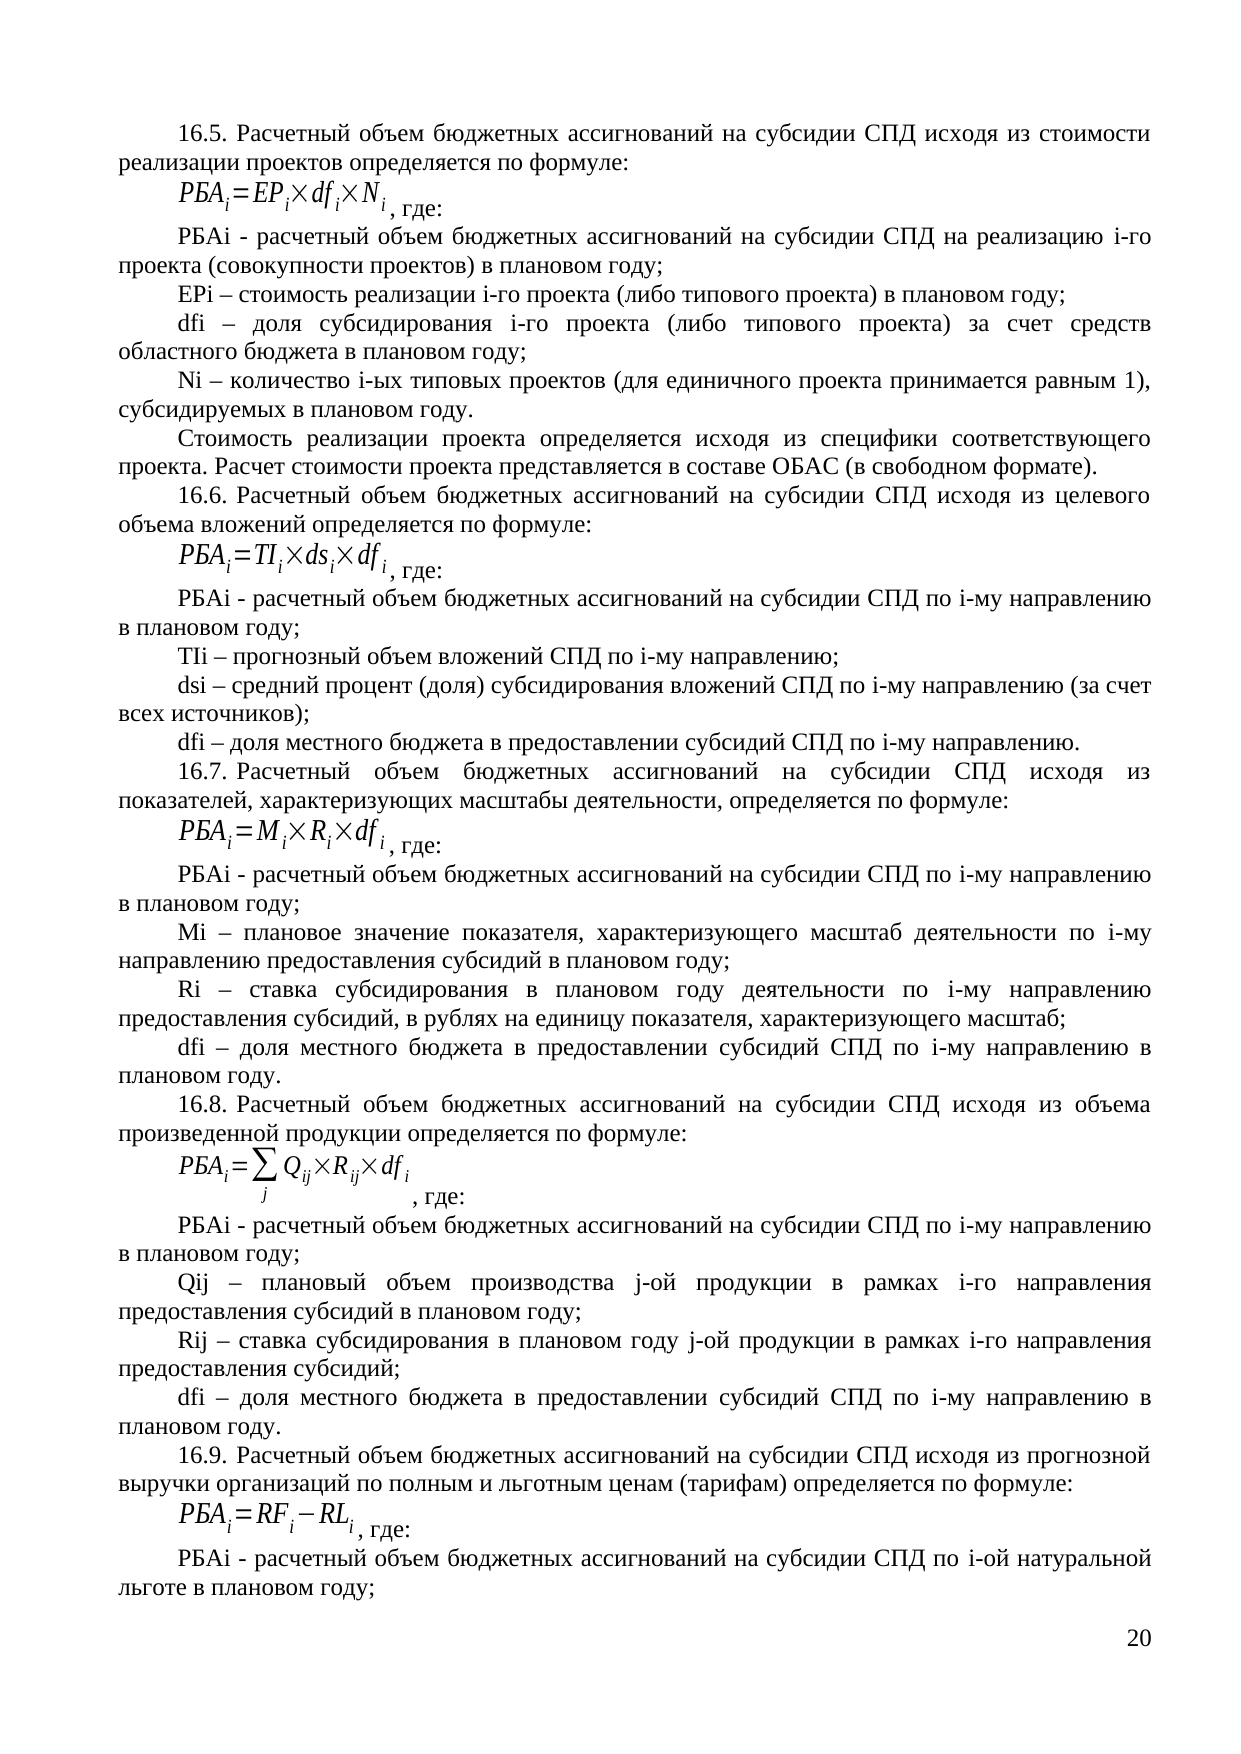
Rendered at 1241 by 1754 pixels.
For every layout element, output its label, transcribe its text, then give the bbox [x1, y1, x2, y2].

text РБАi - расчетный объем бюджетных ассигнований на субсидии СПД по i-му направлению в плановом году; [118, 583, 1152, 641]
text РБАi - расчетный объем бюджетных ассигнований на субсидии СПД на реализацию i-го проекта (совокупности проектов) в плановом году; [118, 221, 1152, 279]
text Ni – количество i-ых типовых проектов (для единичного проекта принимается равным 1), субсидируемых в плановом году. [118, 365, 1152, 423]
text Qij – плановый объем производства j-ой продукции в рамках i-го направления предоставления субсидий в плановом году; [118, 1267, 1152, 1325]
text Mi – плановое значение показателя, характеризующего масштаб деятельности по i-му направлению предоставления субсидий в плановом году; [118, 917, 1152, 974]
text РБАi - расчетный объем бюджетных ассигнований на субсидии СПД по i-ой натуральной льготе в плановом году; [118, 1543, 1152, 1601]
text РБАi - расчетный объем бюджетных ассигнований на субсидии СПД по i-му направлению в плановом году; [118, 859, 1152, 917]
text , где: [118, 538, 1152, 583]
text dfi – доля местного бюджета в предоставлении субсидий СПД по i-му направлению в плановом году. [118, 1032, 1152, 1089]
text dfi – доля местного бюджета в предоставлении субсидий СПД по i-му направлению в плановом году. [118, 1382, 1152, 1440]
text dsi – средний процент (доля) субсидирования вложений СПД по i-му направлению (за счет всех источников); [118, 670, 1152, 727]
text РБАi - расчетный объем бюджетных ассигнований на субсидии СПД по i-му направлению в плановом году; [118, 1210, 1152, 1267]
text dfi – доля субсидирования i-го проекта (либо типового проекта) за счет средств областного бюджета в плановом году; [118, 308, 1152, 365]
text , где: [118, 1147, 1152, 1210]
list 16.9. Расчетный объем бюджетных ассигнований на субсидии СПД исходя из прогнозной выручки организаций по полным и льготным ценам (тарифам) определяется по формуле: [118, 1440, 1152, 1497]
list 16.5. Расчетный объем бюджетных ассигнований на субсидии СПД исходя из стоимости реализации проектов определяется по формуле: [118, 118, 1152, 176]
list 16.8. Расчетный объем бюджетных ассигнований на субсидии СПД исходя из объема произведенной продукции определяется по формуле: [118, 1089, 1152, 1147]
text , где: [118, 1497, 1152, 1543]
text Стоимость реализации проекта определяется исходя из специфики соответствующего проекта. Расчет стоимости проекта представляется в составе ОБАС (в свободном формате). [118, 423, 1152, 480]
text EPi – стоимость реализации i-го проекта (либо типового проекта) в плановом году; [118, 279, 1152, 308]
list 16.7. Расчетный объем бюджетных ассигнований на субсидии СПД исходя из показателей, характеризующих масштабы деятельности, определяется по формуле: [118, 756, 1152, 813]
text , где: [118, 176, 1152, 221]
list 16.6. Расчетный объем бюджетных ассигнований на субсидии СПД исходя из целевого объема вложений определяется по формуле: [118, 480, 1152, 538]
text dfi – доля местного бюджета в предоставлении субсидий СПД по i-му направлению. [118, 727, 1152, 756]
text Ri – ставка субсидирования в плановом году деятельности по i-му направлению предоставления субсидий, в рублях на единицу показателя, характеризующего масштаб; [118, 974, 1152, 1032]
text Rij – ставка субсидирования в плановом году j-ой продукции в рамках i-го направления предоставления субсидий; [118, 1325, 1152, 1382]
text TIi – прогнозный объем вложений СПД по i-му направлению; [118, 641, 1152, 670]
text , где: [118, 813, 1152, 859]
